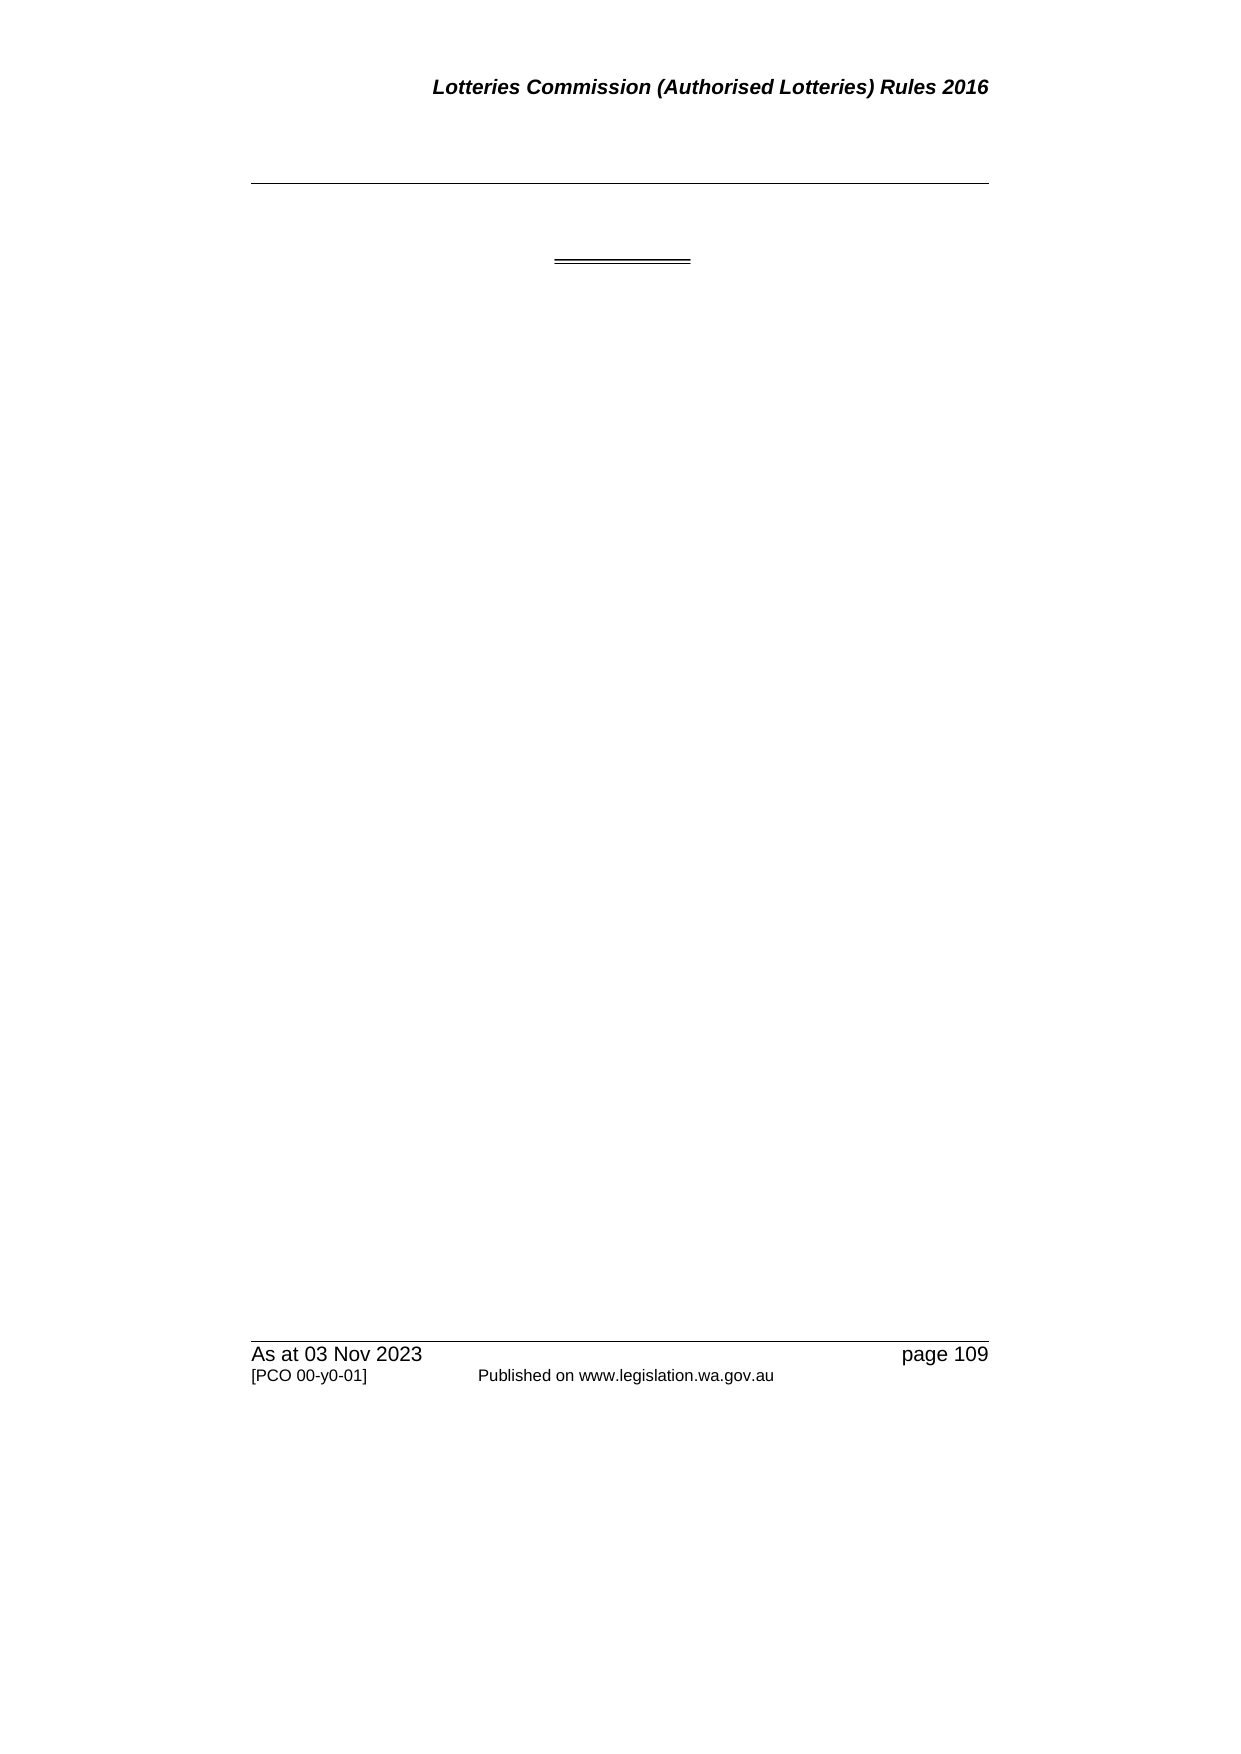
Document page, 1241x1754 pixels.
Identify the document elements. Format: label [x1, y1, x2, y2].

picture [543, 248, 697, 277]
